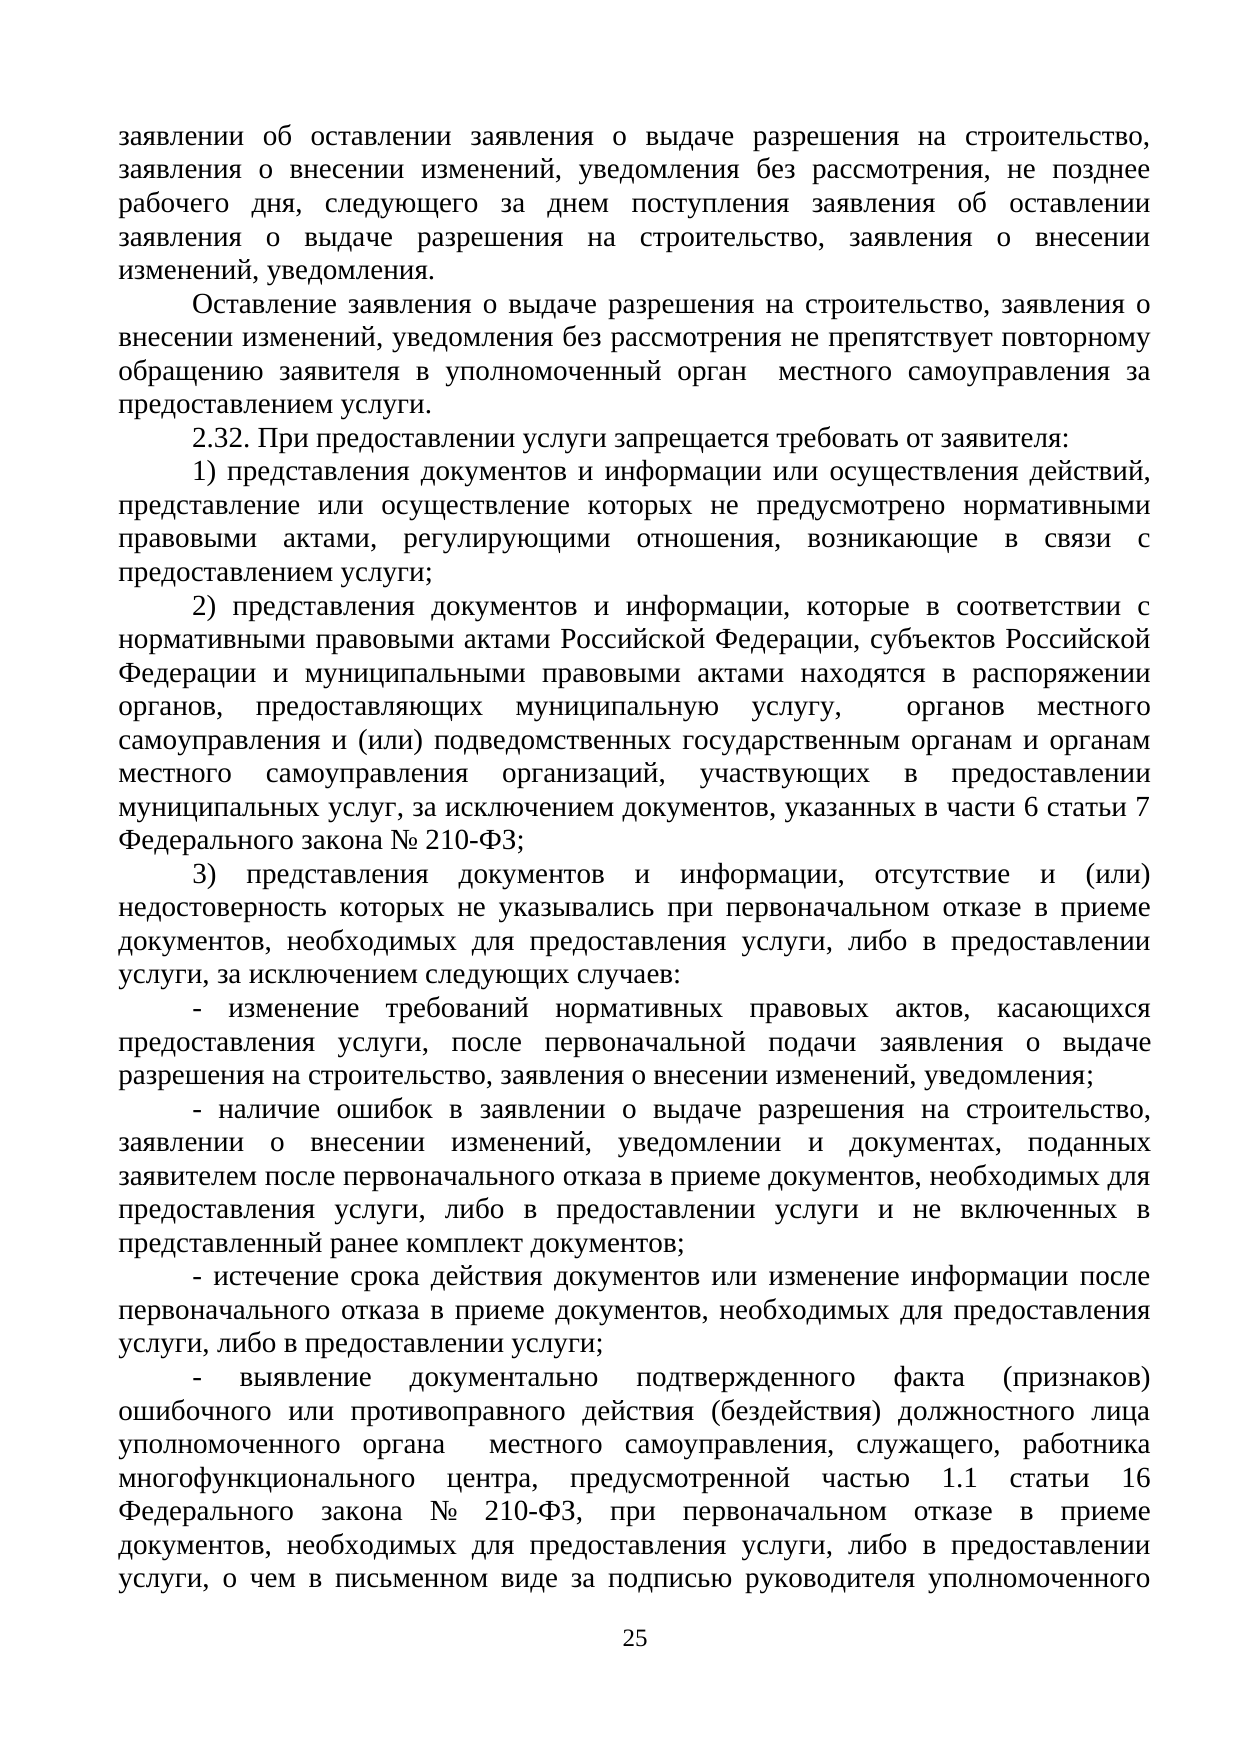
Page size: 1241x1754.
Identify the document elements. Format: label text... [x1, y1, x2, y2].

text 2) представления документов и информации, которые в соответствии с нормативными правовыми актами Российской Федерации, субъектов Российской Федерации и муниципальными правовыми актами находятся в распоряжении органов, предоставляющих муниципальную услугу, органов местного самоуправления и (или) подведомственных государственным органам и органам местного самоуправления организаций, участвующих в предоставлении муниципальных услуг, за исключением документов, указанных в части 6 статьи 7 Федерального закона № 210-ФЗ; [118, 588, 1152, 856]
text 3) представления документов и информации, отсутствие и (или) недостоверность которых не указывались при первоначальном отказе в приеме документов, необходимых для предоставления услуги, либо в предоставлении услуги, за исключением следующих случаев: [118, 856, 1152, 990]
text - изменение требований нормативных правовых актов, касающихся предоставления услуги, после первоначальной подачи заявления о выдаче разрешения на строительство, заявления о внесении изменений, уведомления; [118, 990, 1152, 1091]
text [118, 118, 1152, 286]
text 2.32. При предоставлении услуги запрещается требовать от заявителя: [118, 420, 1152, 453]
text - истечение срока действия документов или изменение информации после первоначального отказа в приеме документов, необходимых для предоставления услуги, либо в предоставлении услуги; [118, 1258, 1152, 1359]
text 1) представления документов и информации или осуществления действий, представление или осуществление которых не предусмотрено нормативными правовыми актами, регулирующими отношения, возникающие в связи с предоставлением услуги; [118, 453, 1152, 588]
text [118, 1359, 1152, 1594]
text - наличие ошибок в заявлении о выдаче разрешения на строительство, заявлении о внесении изменений, уведомлении и документах, поданных заявителем после первоначального отказа в приеме документов, необходимых для предоставления услуги, либо в предоставлении услуги и не включенных в представленный ранее комплект документов; [118, 1091, 1152, 1258]
text Оставление заявления о выдаче разрешения на строительство, заявления о внесении изменений, уведомления без рассмотрения не препятствует повторному обращению заявителя в уполномоченный орган местного самоуправления за предоставлением услуги. [118, 286, 1152, 420]
